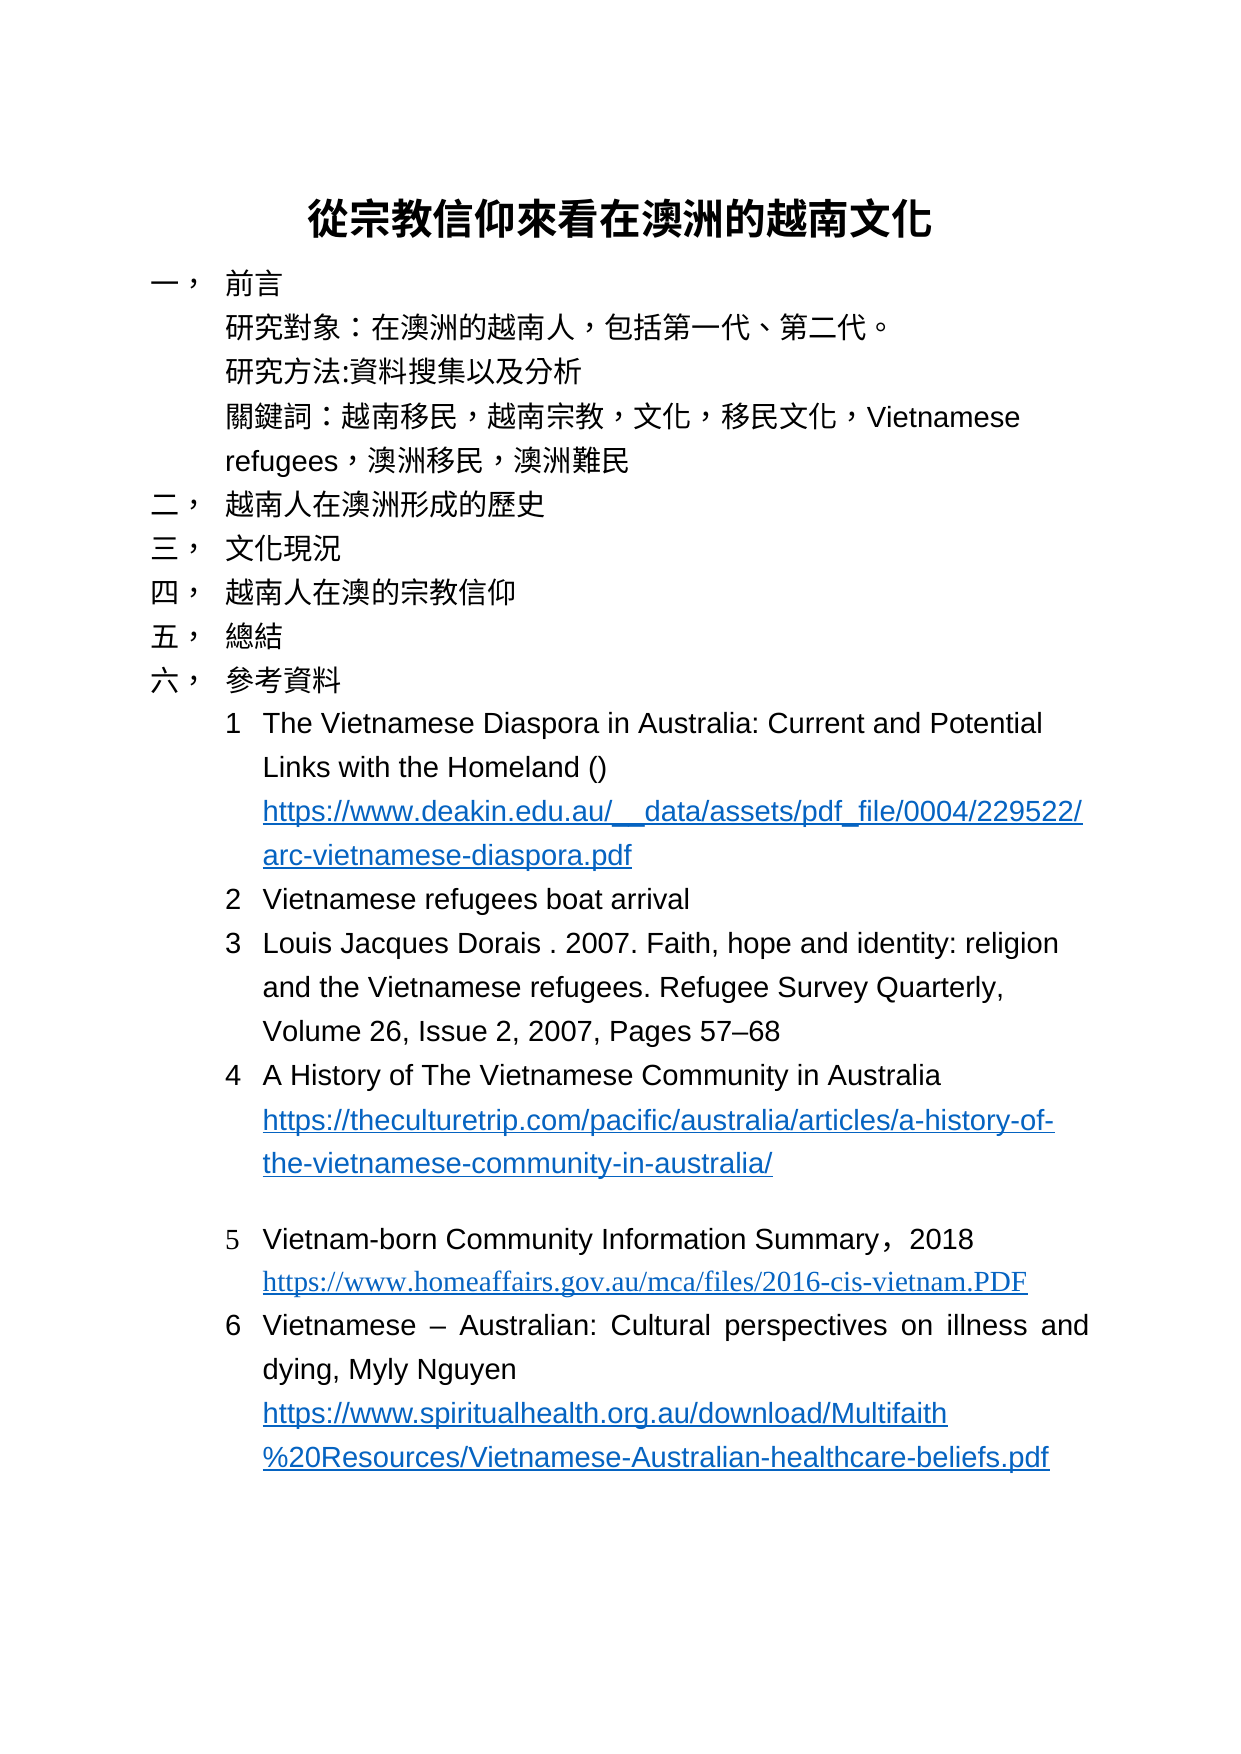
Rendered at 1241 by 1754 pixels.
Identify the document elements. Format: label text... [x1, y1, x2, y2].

list Vietnamese – Australian: Cultural perspectives on illness and dying, Myly Nguyen https://www.spiritualhealth.org.au/download/Multifaith%20Resources/Vietnamese-Australian-healthcare-beliefs.pdf [225, 1332, 1090, 1508]
text 從宗教信仰來看在澳洲的越南文化 [150, 172, 1090, 260]
list Vietnam-born Community Information Summary，2018 https://www.homeaffairs.gov.au/mca/files/2016-cis-vietnam.PDF [225, 1214, 1090, 1303]
list The Vietnamese Diaspora in Australia: Current and Potential Links with the Homeland () https://www.deakin.edu.au/__data/assets/pdf_file/0004/229522/arc-vietnamese-diaspora.pdf [225, 701, 1090, 877]
list 總結 [150, 613, 1090, 657]
list 越南人在澳洲形成的歷史 [150, 480, 1090, 524]
list Louis Jacques Dorais . 2007. Faith, hope and identity: religion and the Vietnamese refugees. Refugee Survey Quarterly, Volume 26, Issue 2, 2007, Pages 57–68 [225, 921, 1090, 1053]
list 研究對象：在澳洲的越南人，包括第一代、第二代。 [225, 304, 1090, 348]
list 研究方法:資料搜集以及分析 關鍵詞：越南移民，越南宗教，文化，移民文化，Vietnamese refugees，澳洲移民，澳洲難民 [225, 348, 1090, 480]
list 參考資料 [150, 657, 1090, 701]
list A History of The Vietnamese Community in Australia https://theculturetrip.com/pacific/australia/articles/a-history-of-the-vietnamese-community-in-australia/ [225, 1053, 1090, 1185]
list 前言 [150, 260, 1090, 304]
list Vietnamese refugees boat arrival [225, 877, 1090, 921]
list 越南人在澳的宗教信仰 [150, 568, 1090, 613]
list 文化現況 [150, 524, 1090, 568]
